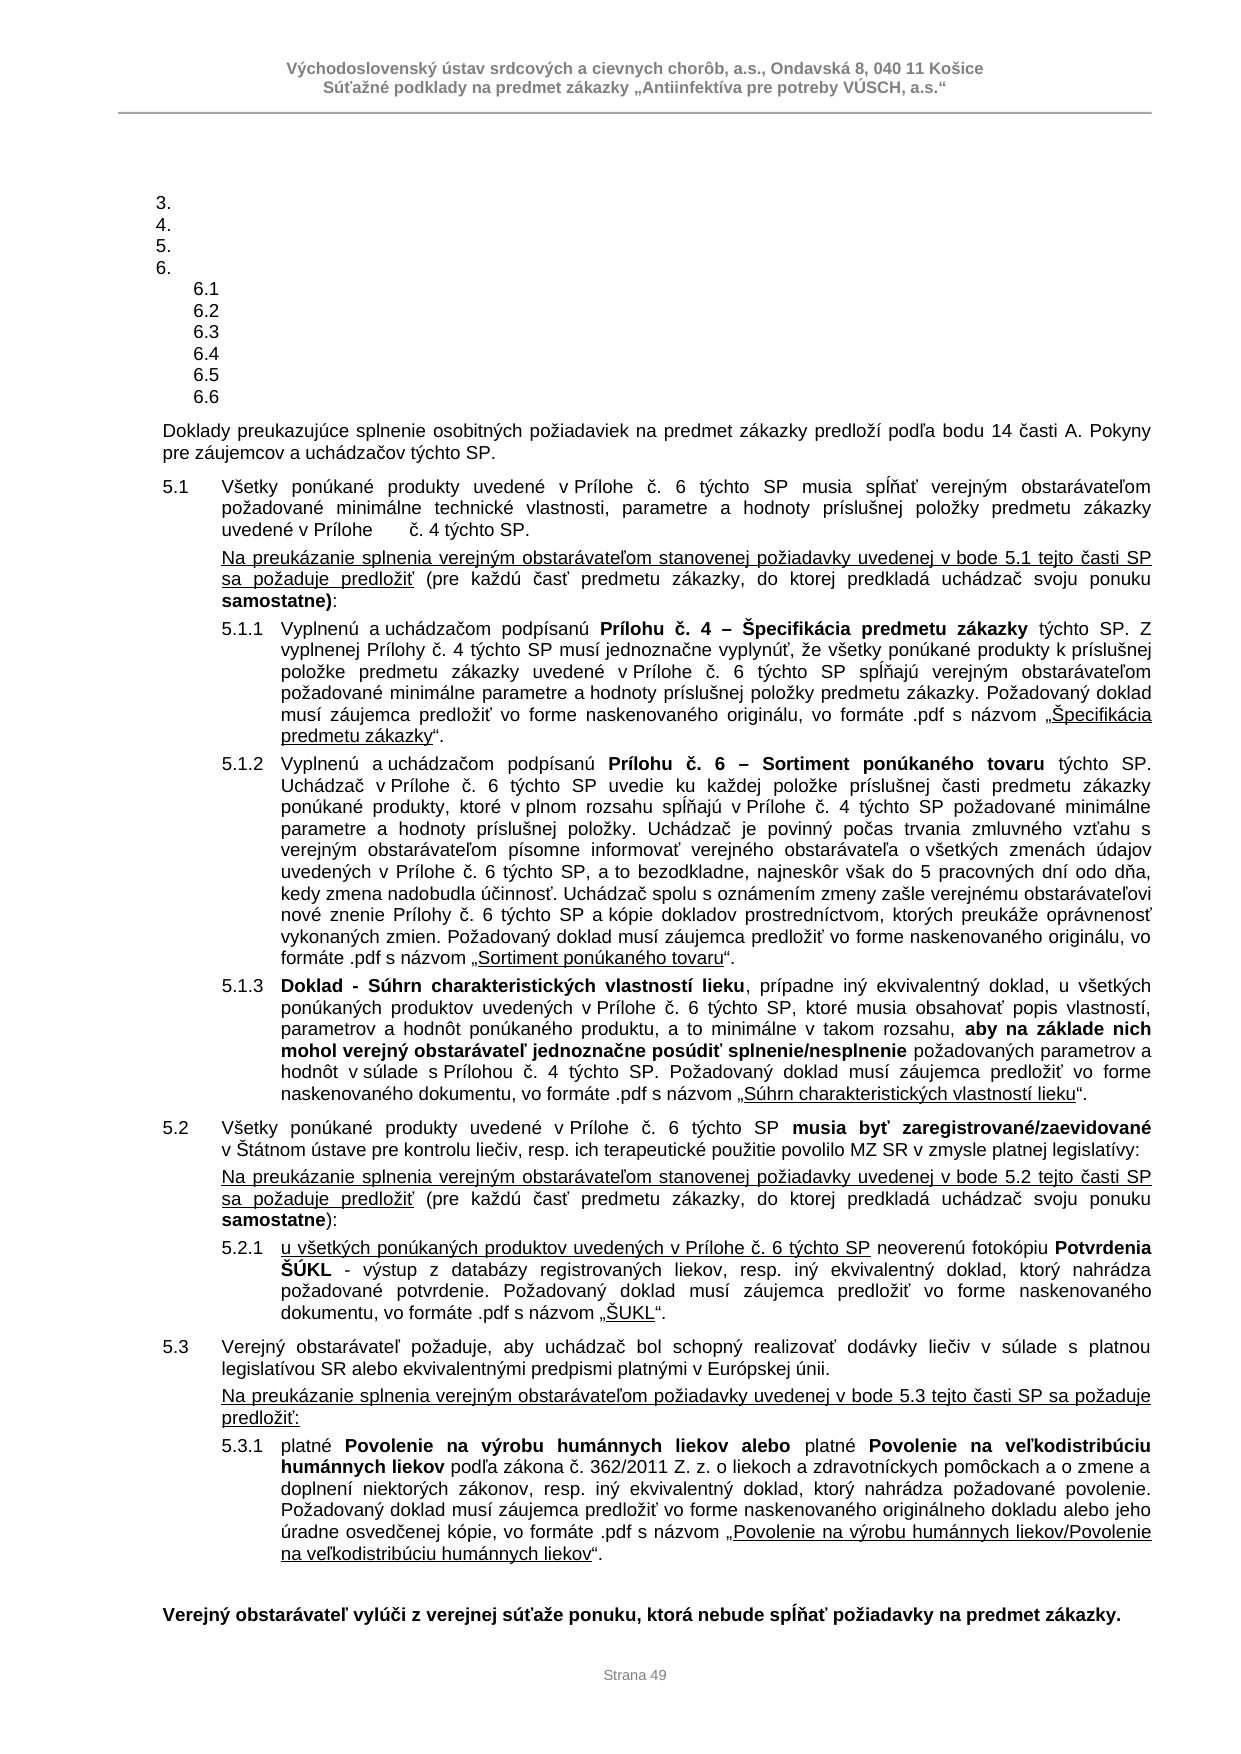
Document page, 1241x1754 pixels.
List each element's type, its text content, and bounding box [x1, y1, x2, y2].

list Všetky ponúkané produkty uvedené v Prílohe č. 6 týchto SP musia byť zaregistrované/zaevidované v Štátnom ústave pre kontrolu liečiv, resp. ich terapeutické použitie povolilo MZ SR v zmysle platnej legislatívy: [162, 1117, 1152, 1160]
list Na preukázanie splnenia verejným obstarávateľom stanovenej požiadavky uvedenej v bode 5.2 tejto časti SP sa požaduje predložiť (pre každú časť predmetu zákazky, do ktorej predkladá uchádzač svoju ponuku samostatne): [221, 1186, 1152, 1231]
list Na preukázanie splnenia verejným obstarávateľom požiadavky uvedenej v bode 5.3 tejto časti SP sa požaduje predložiť: [221, 1385, 1152, 1428]
list Vyplnenú a uchádzačom podpísanú Prílohu č. 4 – Špecifikácia predmetu zákazky týchto SP. Z vyplnenej Prílohy č. 4 týchto SP musí jednoznačne vyplynúť, že všetky ponúkané produkty k príslušnej položke predmetu zákazky uvedené v Prílohe č. 6 týchto SP spĺňajú verejným obstarávateľom požadované minimálne parametre a hodnoty príslušnej položky predmetu zákazky. Požadovaný doklad musí záujemca predložiť vo forme naskenovaného originálu, vo formáte .pdf s názvom „Špecifikácia predmetu zákazky“. [221, 617, 1152, 747]
list Verejný obstarávateľ vylúči z verejnej súťaže ponuku, ktorá nebude spĺňať požiadavky na predmet zákazky. [162, 1604, 1152, 1626]
list Všetky ponúkané produkty uvedené v Prílohe č. 6 týchto SP musia spĺňať verejným obstarávateľom požadované minimálne technické vlastnosti, parametre a hodnoty príslušnej položky predmetu zákazky uvedené v Prílohe č. 4 týchto SP. [162, 476, 1152, 540]
list Vyplnenú a uchádzačom podpísanú Prílohu č. 6 – Sortiment ponúkaného tovaru týchto SP. Uchádzač v Prílohe č. 6 týchto SP uvedie ku každej položke príslušnej časti predmetu zákazky ponúkané produkty, ktoré v plnom rozsahu spĺňajú v Prílohe č. 4 týchto SP požadované minimálne parametre a hodnoty príslušnej položky. Uchádzač je povinný počas trvania zmluvného vzťahu s verejným obstarávateľom písomne informovať verejného obstarávateľa o všetkých zmenách údajov uvedených v Prílohe č. 6 týchto SP, a to bezodkladne, najneskôr však do 5 pracovných dní odo dňa, kedy zmena nadobudla účinnosť. Uchádzač spolu s oznámením zmeny zašle verejnému obstarávateľovi nové znenie Prílohy č. 6 týchto SP a kópie dokladov prostredníctvom, ktorých preukáže oprávnenosť vykonaných zmien. Požadovaný doklad musí záujemca predložiť vo forme naskenovaného originálu, vo formáte .pdf s názvom „Sortiment ponúkaného tovaru“. [222, 753, 1152, 969]
list Na preukázanie splnenia verejným obstarávateľom stanovenej požiadavky uvedenej v bode 5.2 tejto časti SP sa požaduje predložiť (pre každú časť predmetu zákazky, do ktorej predkladá uchádzač svoju ponuku samostatne): [221, 1166, 1152, 1185]
text Doklady preukazujúce splnenie osobitných požiadaviek na predmet zákazky predloží podľa bodu 14 časti A. Pokyny pre záujemcov a uchádzačov týchto SP. [162, 420, 1152, 463]
list Verejný obstarávateľ požaduje, aby uchádzač bol schopný realizovať dodávky liečiv v súlade s platnou legislatívou SR alebo ekvivalentnými predpismi platnými v Európskej únii. [162, 1336, 1152, 1379]
list u všetkých ponúkaných produktov uvedených v Prílohe č. 6 týchto SP neoverenú fotokópiu Potvrdenia ŠÚKL - výstup z databázy registrovaných liekov, resp. iný ekvivalentný doklad, ktorý nahrádza požadované potvrdenie. Požadovaný doklad musí záujemca predložiť vo forme naskenovaného dokumentu, vo formáte .pdf s názvom „ŠUKL“. [221, 1237, 1152, 1323]
text Na preukázanie splnenia verejným obstarávateľom stanovenej požiadavky uvedenej v bode 5.1 tejto časti SP sa požaduje predložiť (pre každú časť predmetu zákazky, do ktorej predkladá uchádzač svoju ponuku samostatne): [221, 546, 1152, 565]
list Doklad - Súhrn charakteristických vlastností lieku, prípadne iný ekvivalentný doklad, u všetkých ponúkaných produktov uvedených v Prílohe č. 6 týchto SP, ktoré musia obsahovať popis vlastností, parametrov a hodnôt ponúkaného produktu, a to minimálne v takom rozsahu, aby na základe nich mohol verejný obstarávateľ jednoznačne posúdiť splnenie/nesplnenie požadovaných parametrov a hodnôt v súlade s Prílohou č. 4 týchto SP. Požadovaný doklad musí záujemca predložiť vo forme naskenovaného dokumentu, vo formáte .pdf s názvom „Súhrn charakteristických vlastností lieku“. [222, 975, 1152, 1104]
list platné Povolenie na výrobu humánnych liekov alebo platné Povolenie na veľkodistribúciu humánnych liekov podľa zákona č. 362/2011 Z. z. o liekoch a zdravotníckych pomôckach a o zmene a doplnení niektorých zákonov, resp. iný ekvivalentný doklad, ktorý nahrádza požadované povolenie. Požadovaný doklad musí záujemca predložiť vo forme naskenovaného originálneho dokladu alebo jeho úradne osvedčenej kópie, vo formáte .pdf s názvom „Povolenie na výrobu humánnych liekov/Povolenie na veľkodistribúciu humánnych liekov“. [221, 1434, 1152, 1564]
text Na preukázanie splnenia verejným obstarávateľom stanovenej požiadavky uvedenej v bode 5.1 tejto časti SP sa požaduje predložiť (pre každú časť predmetu zákazky, do ktorej predkladá uchádzač svoju ponuku samostatne): [221, 566, 1152, 611]
